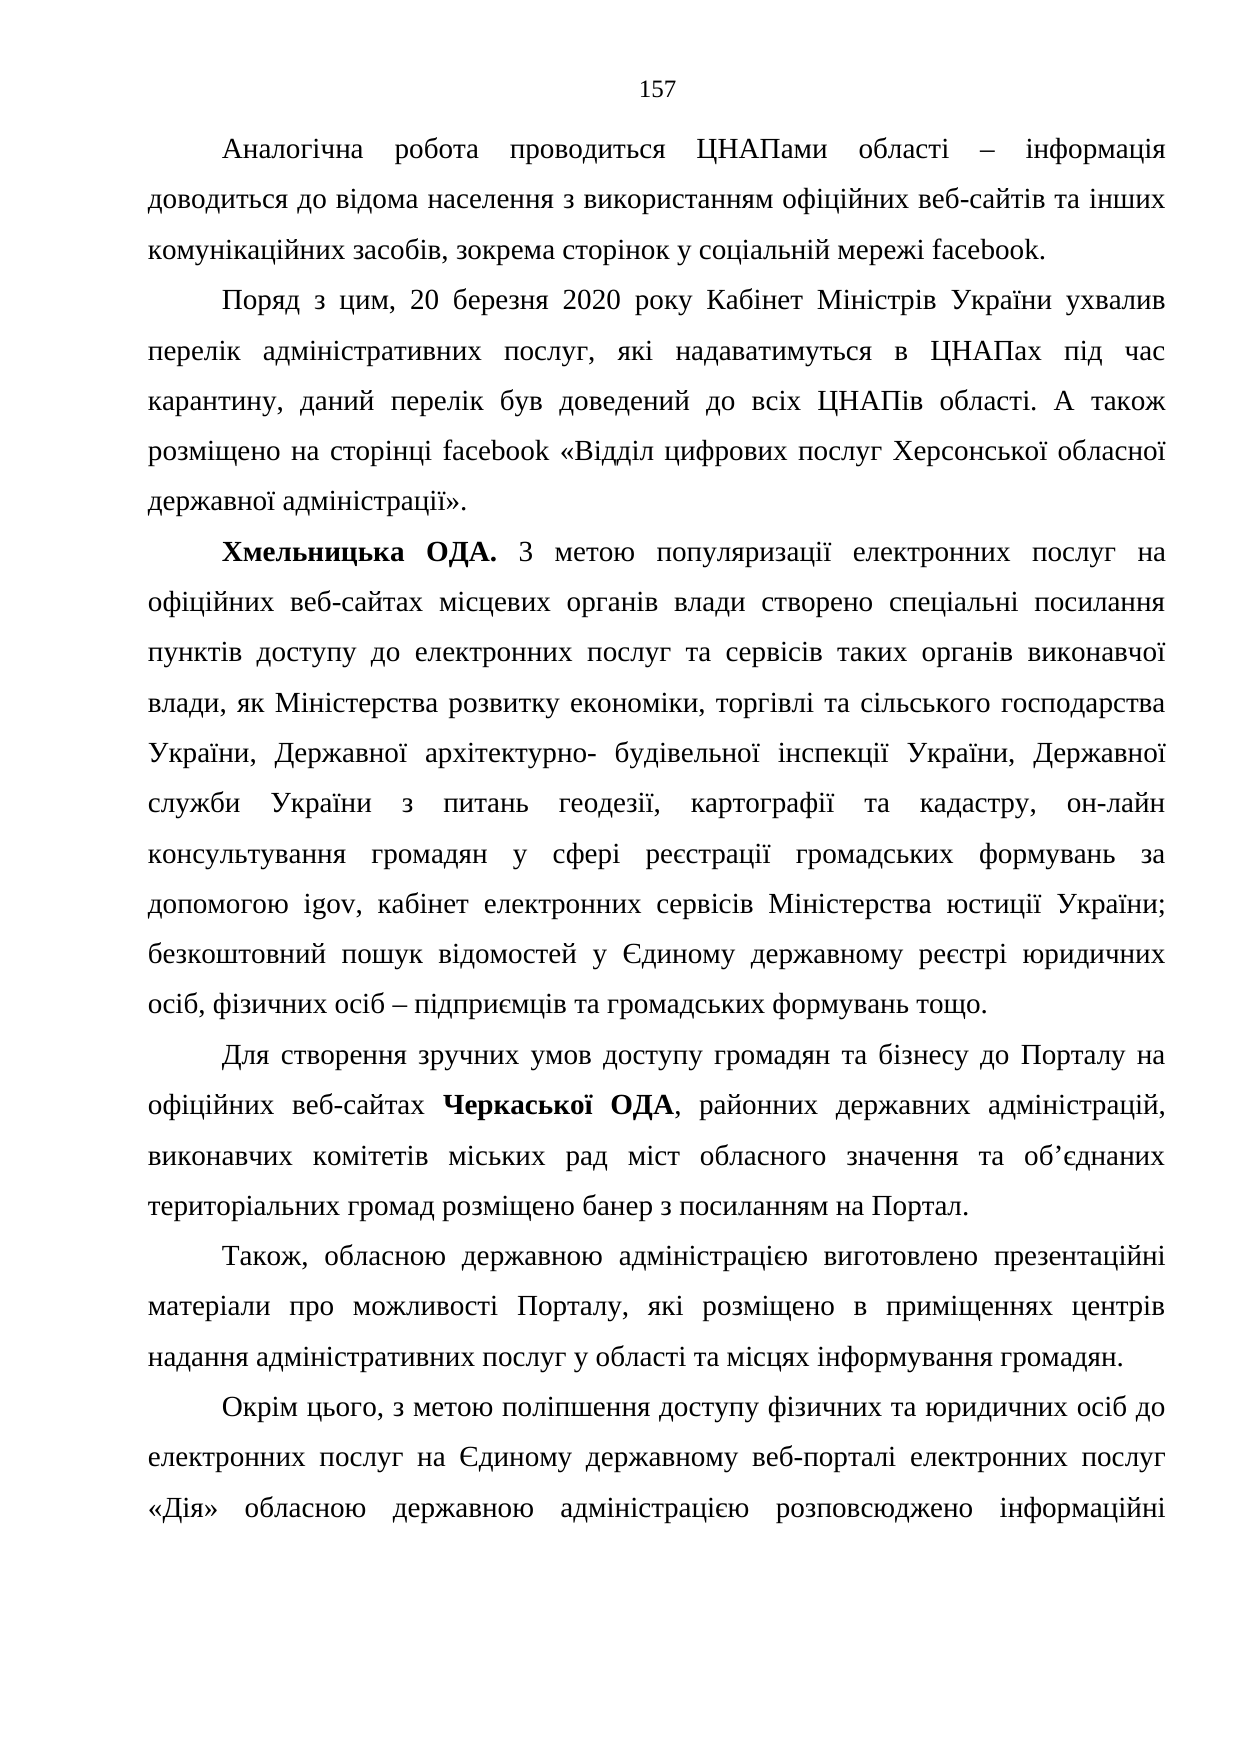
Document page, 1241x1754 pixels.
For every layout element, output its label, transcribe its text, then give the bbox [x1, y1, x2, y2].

text Для створення зручних умов доступу громадян та бізнесу до Порталу на офіційних веб-сайтах Черкаської ОДА, районних державних адміністрацій, виконавчих комітетів міських рад міст обласного значення та об’єднаних територіальних громад розміщено банер з посиланням на Портал. [148, 1037, 1167, 1221]
text Аналогічна робота проводиться ЦНАПами області – інформація доводиться до відома населення з використанням офіційних веб-сайтів та інших комунікаційних засобів, зокрема сторінок у соціальній мережі facebook. [148, 131, 1167, 266]
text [148, 1389, 1167, 1523]
text Хмельницька ОДА. 3 метою популяризації електронних послуг на офіційних веб-сайтах місцевих органів влади створено спеціальні посилання пунктів доступу до електронних послуг та сервісів таких органів виконавчої влади, як Міністерства розвитку економіки, торгівлі та сільського господарства України, Державної архітектурно- будівельної інспекції України, Державної служби України з питань геодезії, картографії та кадастру, он-лайн консультування громадян у сфері реєстрації громадських формувань за допомогою igov, кабінет електронних сервісів Міністерства юстиції України; безкоштовний пошук відомостей у Єдиному державному реєстрі юридичних осіб, фізичних осіб – підприємців та громадських формувань тощо. [148, 534, 1167, 1020]
text Також, обласною державною адміністрацією виготовлено презентаційні матеріали про можливості Порталу, які розміщено в приміщеннях центрів надання адміністративних послуг у області та місцях інформування громадян. [148, 1238, 1167, 1372]
text Поряд з цим, 20 березня 2020 року Кабінет Міністрів України ухвалив перелік адміністративних послуг, які надаватимуться в ЦНАПах під час карантину, даний перелік був доведений до всіх ЦНАПів області. А також розміщено на сторінці facebook «Відділ цифрових послуг Херсонської обласної державної адміністрації». [148, 282, 1167, 517]
